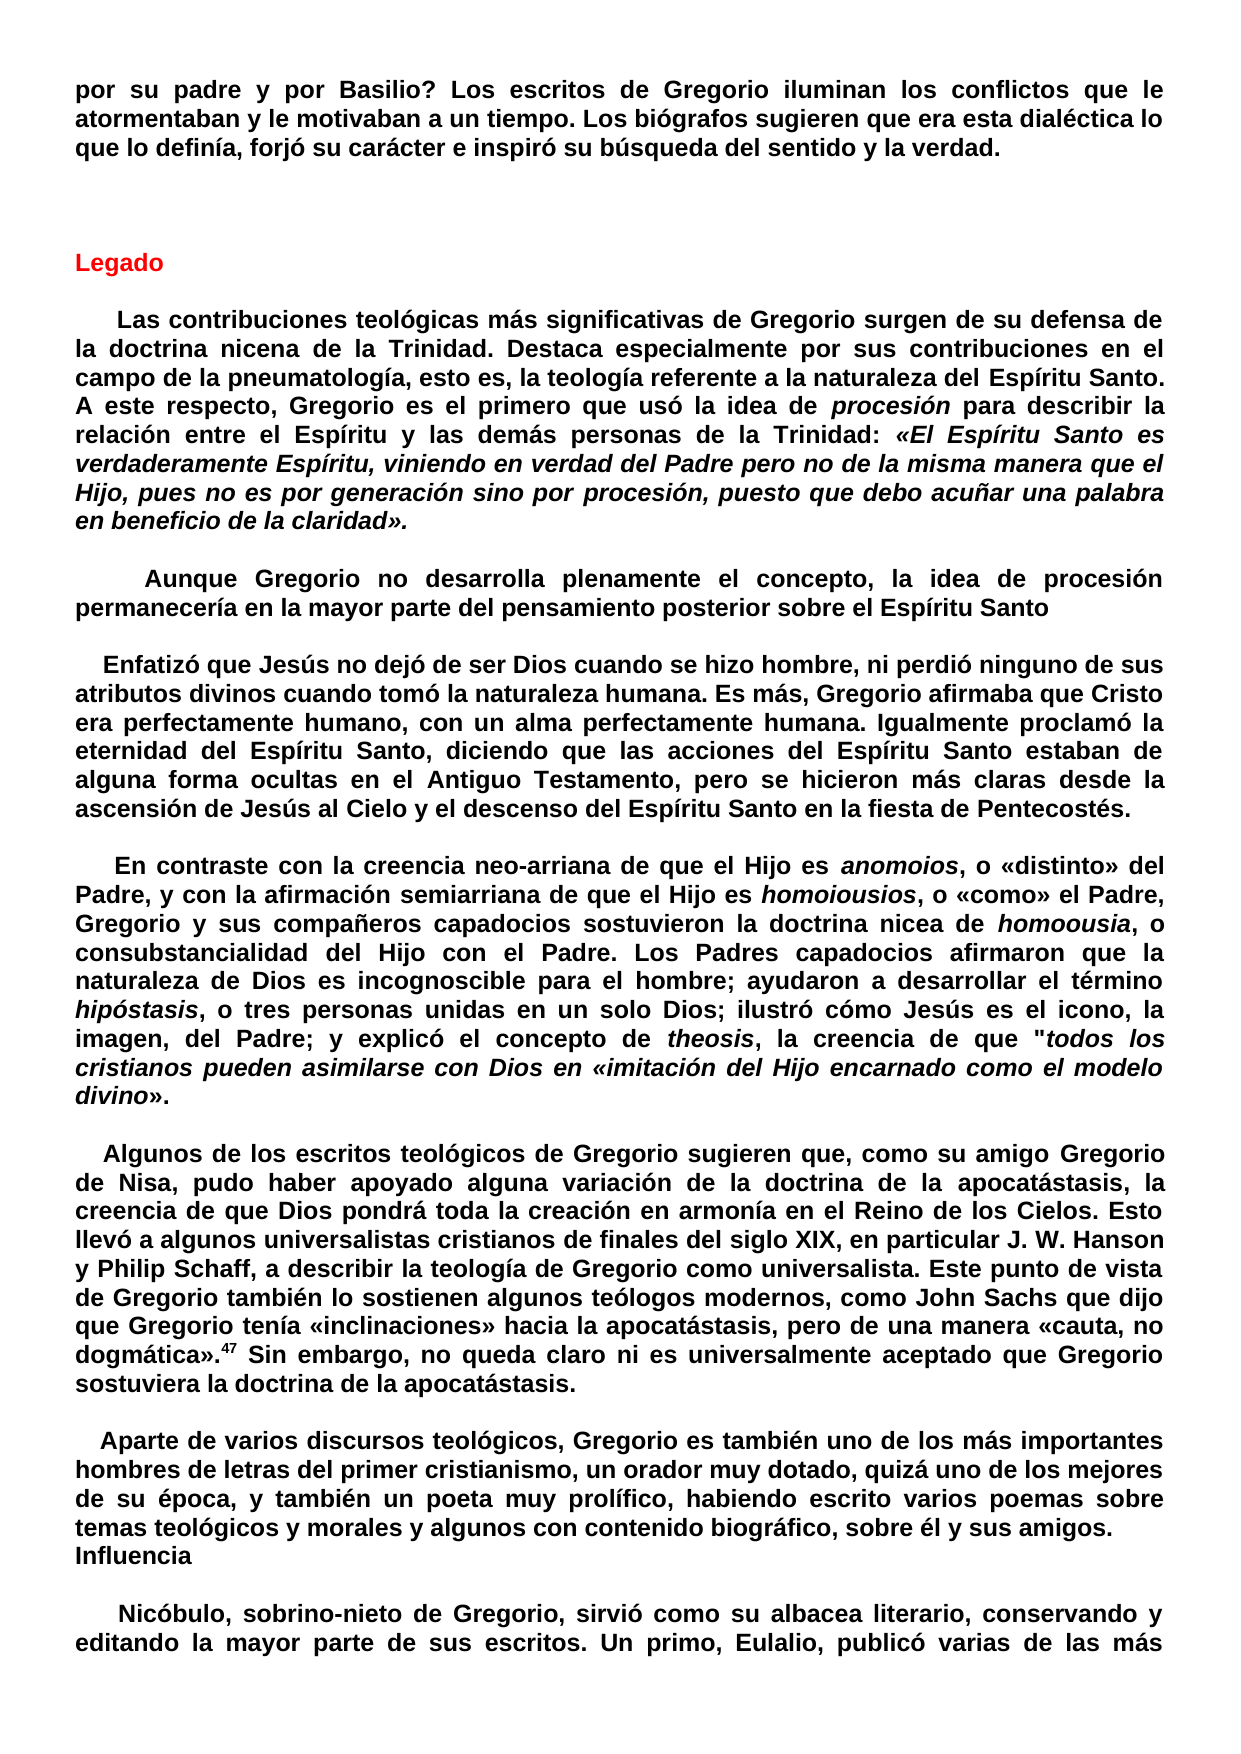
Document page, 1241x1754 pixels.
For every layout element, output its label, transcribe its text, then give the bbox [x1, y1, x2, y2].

text Aunque Gregorio no desarrolla plenamente el concepto, la idea de procesión permanecería en la mayor parte del pensamiento posterior sobre el Espíritu Santo [75, 564, 1165, 621]
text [75, 1599, 1165, 1656]
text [75, 75, 1165, 161]
text Enfatizó que Jesús no dejó de ser Dios cuando se hizo hombre, ni perdió ninguno de sus atributos divinos cuando tomó la naturaleza humana. Es más, Gregorio afirmaba que Cristo era perfectamente humano, con un alma perfectamente humana. Igualmente proclamó la eternidad del Espíritu Santo, diciendo que las acciones del Espíritu Santo estaban de alguna forma ocultas en el Antiguo Testamento, pero se hicieron más claras desde la ascensión de Jesús al Cielo y el descenso del Espíritu Santo en la fiesta de Pentecostés. [75, 650, 1165, 822]
text En contraste con la creencia neo-arriana de que el Hijo es anomoios, o «distinto» del Padre, y con la afirmación semiarriana de que el Hijo es homoiousios, o «como» el Padre, Gregorio y sus compañeros capadocios sostuvieron la doctrina nicea de homoousia, o consubstancialidad del Hijo con el Padre. Los Padres capadocios afirmaron que la naturaleza de Dios es incognoscible para el hombre; ayudaron a desarrollar el término hipóstasis, o tres personas unidas en un solo Dios; ilustró cómo Jesús es el icono, la imagen, del Padre; y explicó el concepto de theosis, la creencia de que "todos los cristianos pueden asimilarse con Dios en «imitación del Hijo encarnado como el modelo divino». [75, 851, 1165, 1110]
text Algunos de los escritos teológicos de Gregorio sugieren que, como su amigo Gregorio de Nisa, pudo haber apoyado alguna variación de la doctrina de la apocatástasis, la creencia de que Dios pondrá toda la creación en armonía en el Reino de los Cielos. Esto llevó a algunos universalistas cristianos de finales del siglo XIX, en particular J. W. Hanson y Philip Schaff, a describir la teología de Gregorio como universalista. Este punto de vista de Gregorio también lo sostienen algunos teólogos modernos, como John Sachs que dijo que Gregorio tenía «inclinaciones» hacia la apocatástasis, pero de una manera «cauta, no dogmática».47 Sin embargo, no queda claro ni es universalmente aceptado que Gregorio sostuviera la doctrina de la apocatástasis. [75, 1139, 1165, 1397]
text Las contribuciones teológicas más significativas de Gregorio surgen de su defensa de la doctrina nicena de la Trinidad. Destaca especialmente por sus contribuciones en el campo de la pneumatología, esto es, la teología referente a la naturaleza del Espíritu Santo. A este respecto, Gregorio es el primero que usó la idea de procesión para describir la relación entre el Espíritu y las demás personas de la Trinidad: «El Espíritu Santo es verdaderamente Espíritu, viniendo en verdad del Padre pero no de la misma manera que el Hijo, pues no es por generación sino por procesión, puesto que debo acuñar una palabra en beneficio de la claridad». [75, 305, 1165, 535]
subtitle Influencia [75, 1541, 1165, 1570]
text Aparte de varios discursos teológicos, Gregorio es también uno de los más importantes hombres de letras del primer cristianismo, un orador muy dotado, quizá uno de los mejores de su época, y también un poeta muy prolífico, habiendo escrito varios poemas sobre temas teológicos y morales y algunos con contenido biográfico, sobre él y sus amigos. [75, 1426, 1165, 1541]
subtitle Legado [75, 247, 1165, 276]
